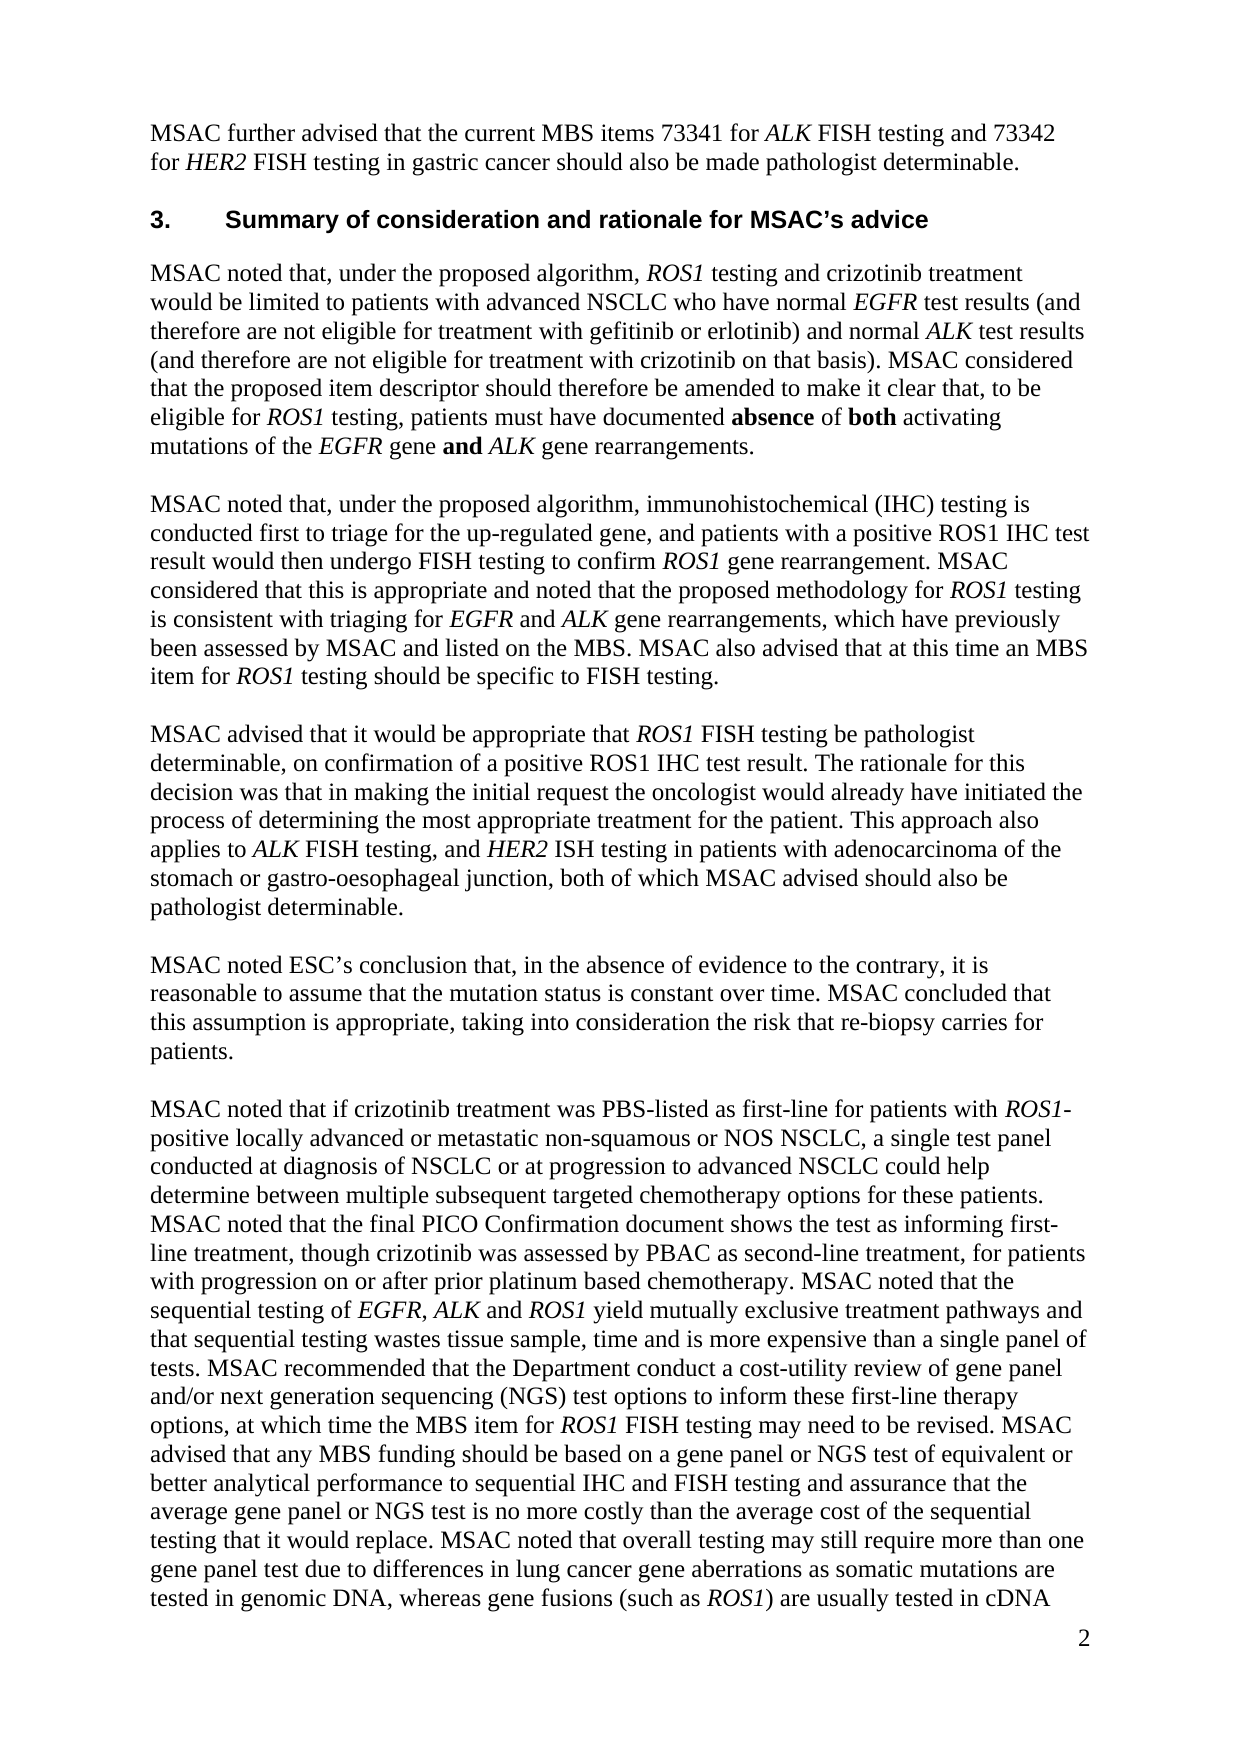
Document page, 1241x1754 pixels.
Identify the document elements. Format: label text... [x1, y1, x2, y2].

subtitle Summary of consideration and rationale for MSAC’s advice [150, 205, 1090, 233]
text MSAC further advised that the current MBS items 73341 for ALK FISH testing and 73342 for HER2 FISH testing in gastric cancer should also be made pathologist determinable. [150, 118, 1090, 176]
text MSAC noted ESC’s conclusion that, in the absence of evidence to the contrary, it is reasonable to assume that the mutation status is constant over time. MSAC concluded that this assumption is appropriate, taking into consideration the risk that re-biopsy carries for patients. [150, 950, 1090, 1065]
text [150, 1094, 1090, 1611]
text MSAC noted that, under the proposed algorithm, immunohistochemical (IHC) testing is conducted first to triage for the up-regulated gene, and patients with a positive ROS1 IHC test result would then undergo FISH testing to confirm ROS1 gene rearrangement. MSAC considered that this is appropriate and noted that the proposed methodology for ROS1 testing is consistent with triaging for EGFR and ALK gene rearrangements, which have previously been assessed by MSAC and listed on the MBS. MSAC also advised that at this time an MBS item for ROS1 testing should be specific to FISH testing. [150, 489, 1090, 690]
text MSAC noted that, under the proposed algorithm, ROS1 testing and crizotinib treatment would be limited to patients with advanced NSCLC who have normal EGFR test results (and therefore are not eligible for treatment with gefitinib or erlotinib) and normal ALK test results (and therefore are not eligible for treatment with crizotinib on that basis). MSAC considered that the proposed item descriptor should therefore be amended to make it clear that, to be eligible for ROS1 testing, patients must have documented absence of both activating mutations of the EGFR gene and ALK gene rearrangements. [150, 258, 1090, 460]
text MSAC advised that it would be appropriate that ROS1 FISH testing be pathologist determinable, on confirmation of a positive ROS1 IHC test result. The rationale for this decision was that in making the initial request the oncologist would already have initiated the process of determining the most appropriate treatment for the patient. This approach also applies to ALK FISH testing, and HER2 ISH testing in patients with adenocarcinoma of the stomach or gastro-oesophageal junction, both of which MSAC advised should also be pathologist determinable. [150, 719, 1090, 921]
